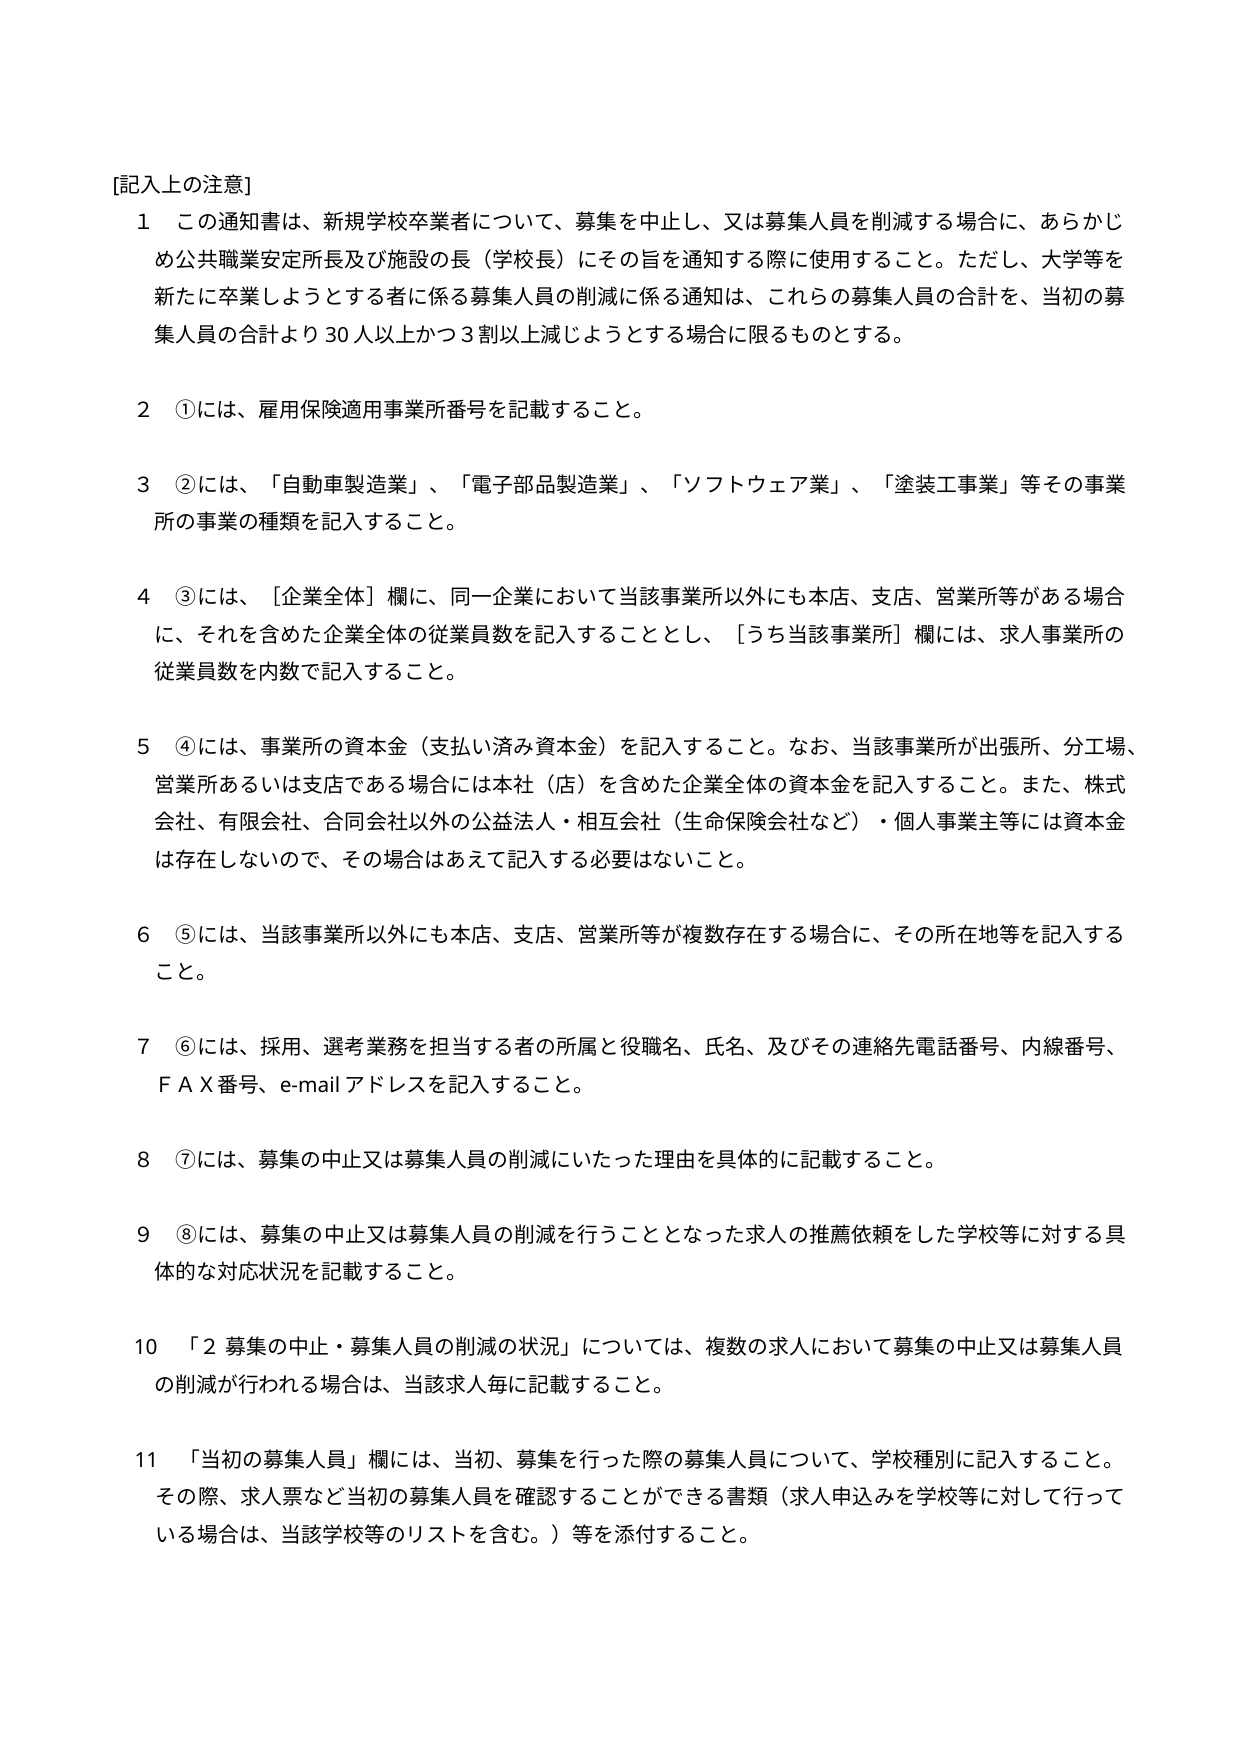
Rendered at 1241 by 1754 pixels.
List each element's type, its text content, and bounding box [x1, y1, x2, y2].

text ５ ④には、事業所の資本金（支払い済み資本金）を記入すること。なお、当該事業所が出張所、分工場、営業所あるいは支店である場合には本社（店）を含めた企業全体の資本金を記入すること。また、株式会社、有限会社、合同会社以外の公益法人・相互会社（生命保険会社など）・個人事業主等には資本金は存在しないので、その場合はあえて記入する必要はないこと。 [112, 727, 1128, 877]
text ６ ⑤には、当該事業所以外にも本店、支店、営業所等が複数存在する場合に、その所在地等を記入すること。 [112, 914, 1128, 989]
text ９ ⑧には、募集の中止又は募集人員の削減を行うこととなった求人の推薦依頼をした学校等に対する具体的な対応状況を記載すること。 [112, 1214, 1128, 1289]
text ３ ②には、「自動車製造業」、「電子部品製造業」、「ソフトウェア業」、「塗装工事業」等その事業所の事業の種類を記入すること。 [112, 464, 1128, 539]
text ２ ①には、雇用保険適用事業所番号を記載すること。 [112, 389, 1128, 427]
text 10 「２ 募集の中止・募集人員の削減の状況」については、複数の求人において募集の中止又は募集人員の削減が行われる場合は、当該求人毎に記載すること。 [112, 1327, 1128, 1402]
text [記入上の注意] [112, 164, 1128, 202]
text ７ ⑥には、採用、選考業務を担当する者の所属と役職名、氏名、及びその連絡先電話番号、内線番号、ＦＡＸ番号、e-mailアドレスを記入すること。 [112, 1027, 1128, 1102]
text ４ ③には、［企業全体］欄に、同一企業において当該事業所以外にも本店、支店、営業所等がある場合に、それを含めた企業全体の従業員数を記入することとし、［うち当該事業所］欄には、求人事業所の従業員数を内数で記入すること。 [112, 577, 1128, 689]
text １ この通知書は、新規学校卒業者について、募集を中止し、又は募集人員を削減する場合に、あらかじめ公共職業安定所長及び施設の長（学校長）にその旨を通知する際に使用すること。ただし、大学等を新たに卒業しようとする者に係る募集人員の削減に係る通知は、これらの募集人員の合計を、当初の募集人員の合計より30人以上かつ３割以上減じようとする場合に限るものとする。 [112, 202, 1128, 352]
text ８ ⑦には、募集の中止又は募集人員の削減にいたった理由を具体的に記載すること。 [112, 1139, 1128, 1177]
text 11 「当初の募集人員」欄には、当初、募集を行った際の募集人員について、学校種別に記入すること。その際、求人票など当初の募集人員を確認することができる書類（求人申込みを学校等に対して行っている場合は、当該学校等のリストを含む。）等を添付すること。 [134, 1439, 1128, 1552]
